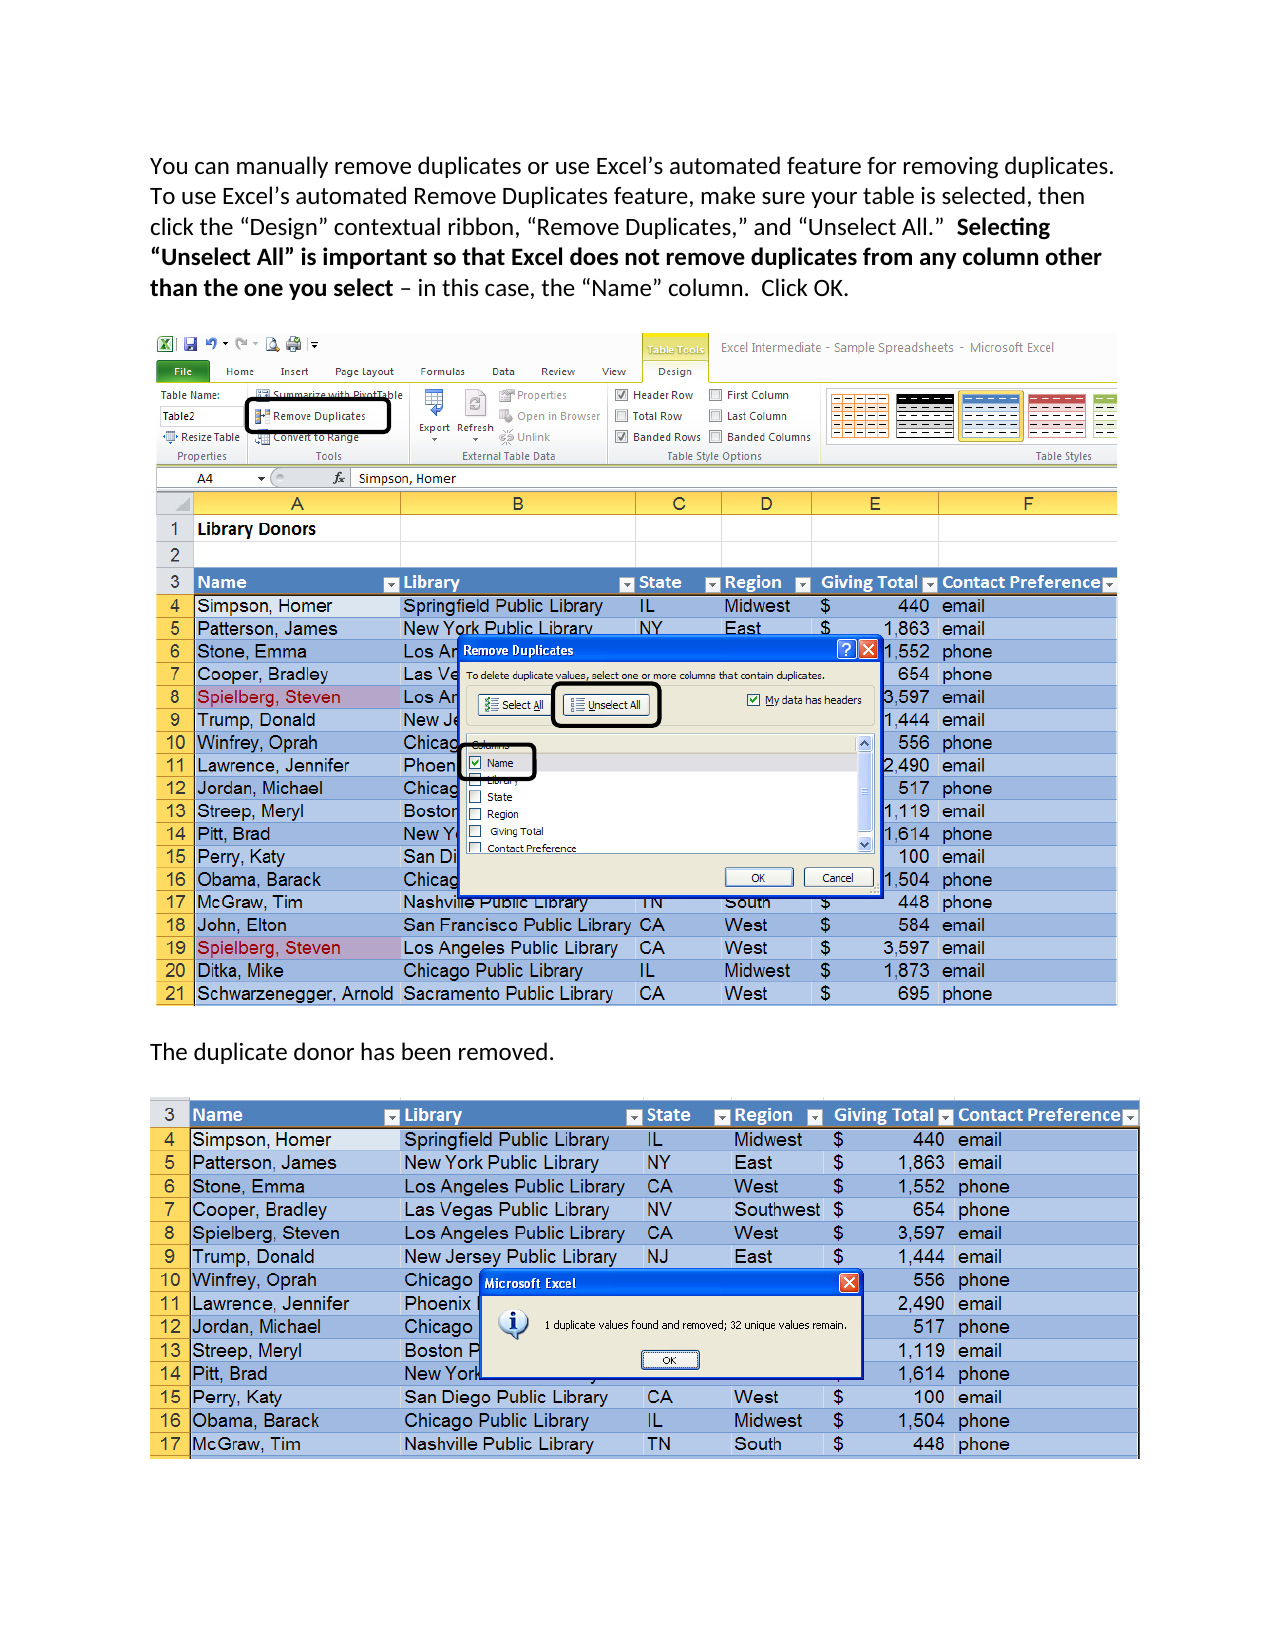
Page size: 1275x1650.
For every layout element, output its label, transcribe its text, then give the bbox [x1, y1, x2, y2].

picture [156, 333, 1118, 1006]
text You can manually remove duplicates or use Excel’s automated feature for removing duplicates. [150, 150, 1125, 181]
text The duplicate donor has been removed. [150, 1036, 1125, 1067]
text To use Excel’s automated Remove Duplicates feature, make sure your table is selected, then click the “Design” contextual ribbon, “Remove Duplicates,” and “Unselect All.” Selecting “Unselect All” is important so that Excel does not remove duplicates from any column other than the one you select – in this case, the “Name” column. Click OK. [150, 181, 1125, 303]
picture [150, 1097, 1140, 1459]
